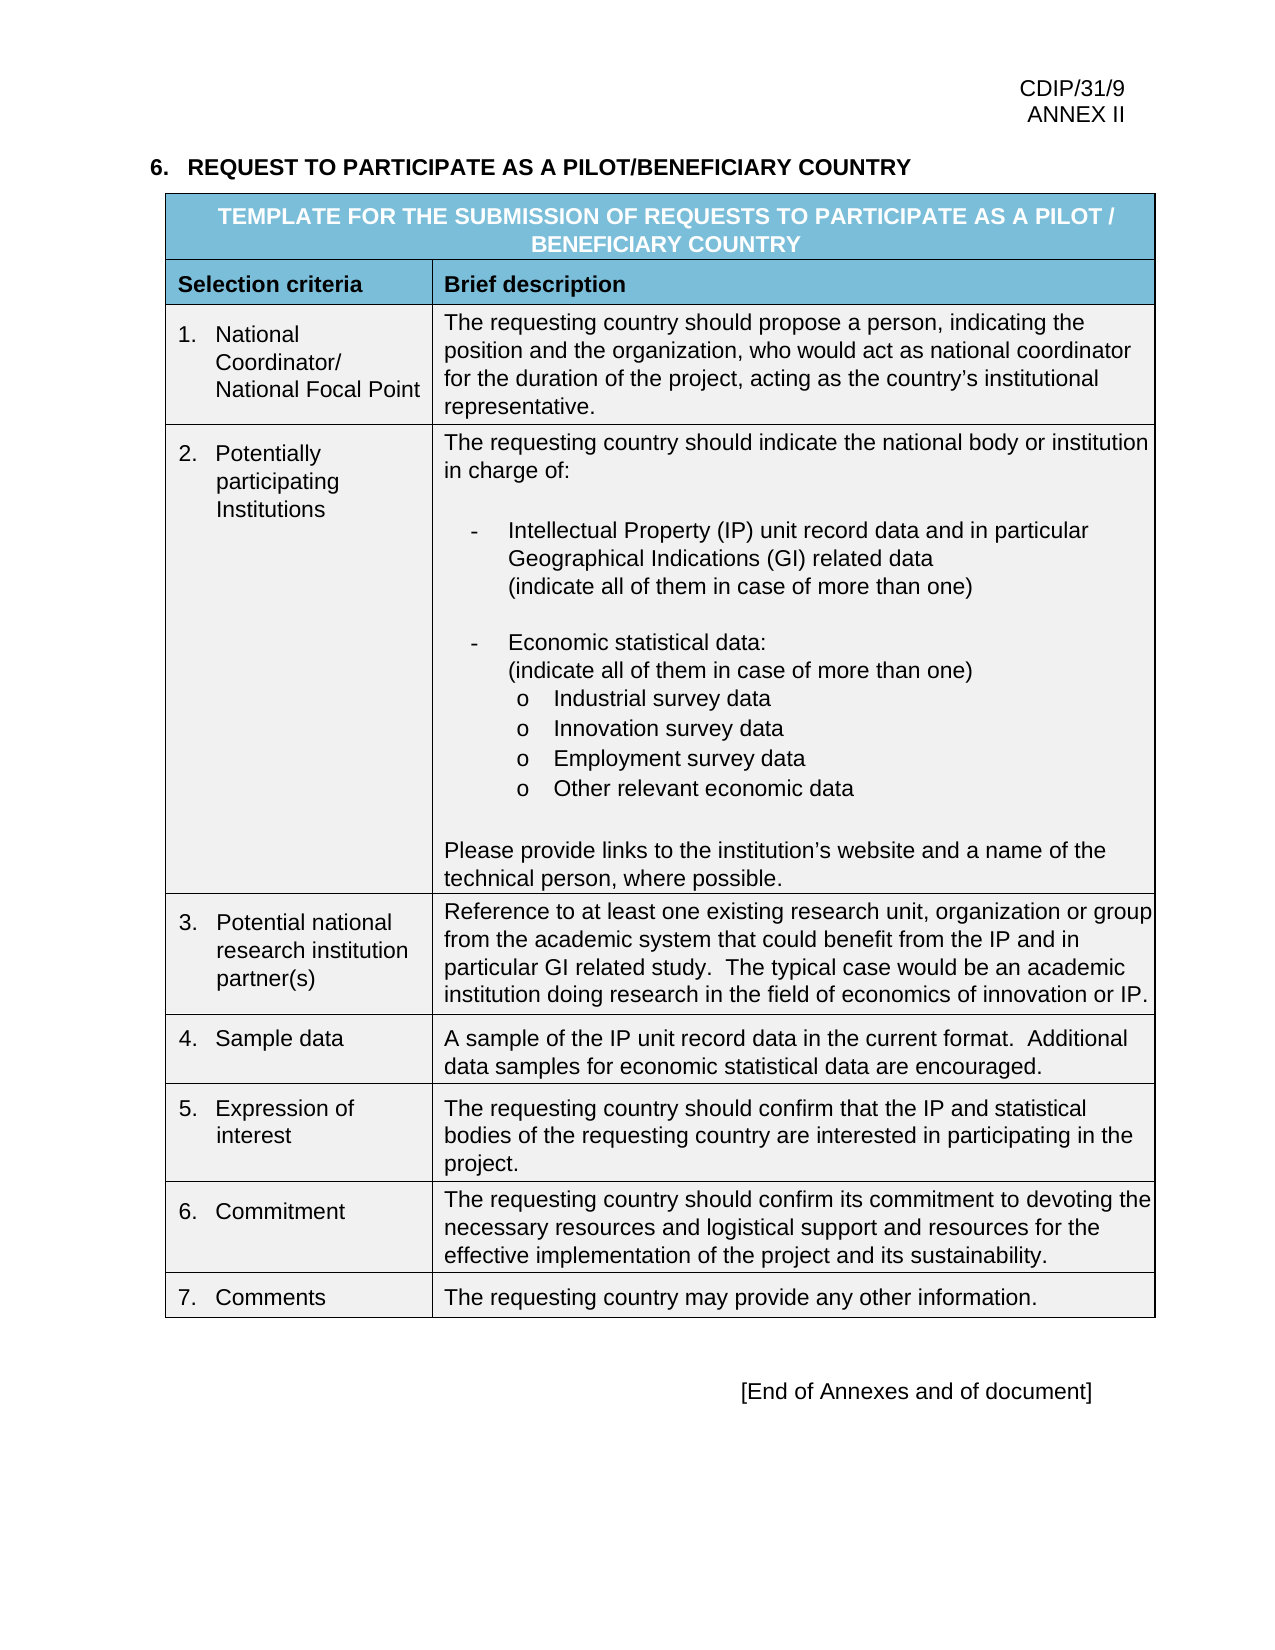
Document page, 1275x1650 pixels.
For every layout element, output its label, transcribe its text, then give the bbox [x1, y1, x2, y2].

table_cell The requesting country should propose a person, indicating the position and the organization, who would act as national coordinator for the duration of the project, acting as the country’s institutional representative. [433, 305, 1154, 424]
table_header TEMPLATE FOR THE SUBMISSION OF REQUESTS TO PARTICIPATE AS A PILOT / BENEFICIARY COUNTRY [166, 194, 1154, 259]
table_cell 2. Potentially participating Institutions [166, 425, 432, 893]
table_cell Selection criteria [166, 260, 432, 304]
text [End of Annexes and of document] [696, 1378, 1125, 1404]
table_cell The requesting country may provide any other information. [433, 1273, 1154, 1317]
table_cell National Coordinator/ National Focal Point [166, 305, 432, 424]
table_cell Expression of interest [166, 1084, 432, 1181]
table_cell A sample of the IP unit record data in the current format. Additional data samples for economic statistical data are encouraged. [433, 1015, 1154, 1083]
list REQUEST TO PARTICIPATE AS A PILOT/BENEFICIARY COUNTRY [150, 154, 1125, 180]
table_cell The requesting country should indicate the national body or institution in charge of: Intellectual Property (IP) unit record data and in particular Geographical Indications (GI) related data (indicate all of them in case of more than one) Economic statistical data: (indicate all of them in case of more than one) Industrial survey data Innovation survey data Employment survey data Other relevant economic data Please provide links to the institution’s website and a name of the technical person, where possible. [433, 425, 1154, 893]
table_cell Sample data [166, 1015, 432, 1083]
table_cell Commitment [166, 1182, 432, 1272]
table_cell Reference to at least one existing research unit, organization or group from the academic system that could benefit from the IP and in particular GI related study. The typical case would be an academic institution doing research in the field of economics of innovation or IP. [433, 894, 1154, 1013]
table_cell Brief description [433, 260, 1154, 304]
table_cell The requesting country should confirm that the IP and statistical bodies of the requesting country are interested in participating in the project. [433, 1084, 1154, 1181]
table_cell The requesting country should confirm its commitment to devoting the necessary resources and logistical support and resources for the effective implementation of the project and its sustainability. [433, 1182, 1154, 1272]
table_cell 7. Comments [166, 1273, 432, 1317]
table_cell Potential national research institution partner(s) [166, 894, 432, 1013]
